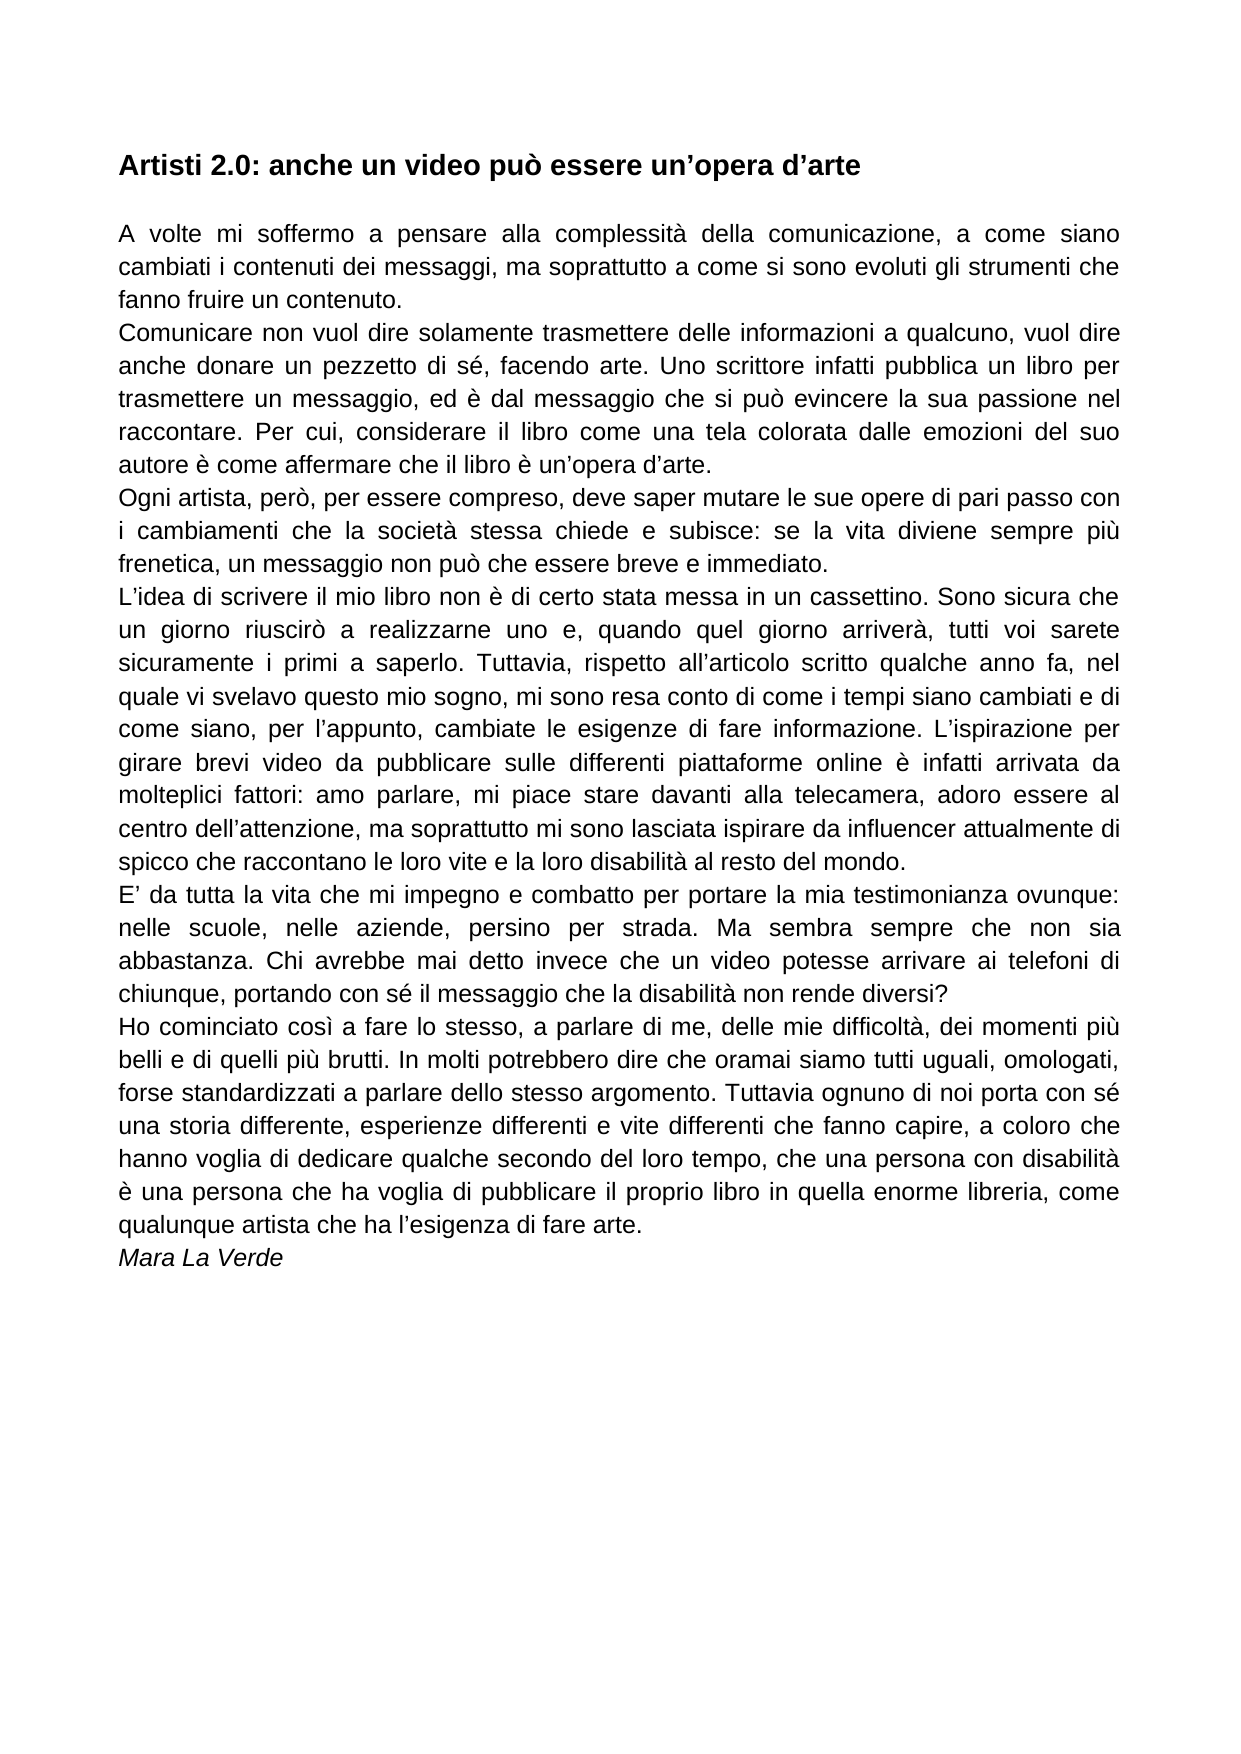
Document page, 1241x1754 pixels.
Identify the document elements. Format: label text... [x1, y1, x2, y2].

text A volte mi soffermo a pensare alla complessità della comunicazione, a come siano cambiati i contenuti dei messaggi, ma soprattutto a come si sono evoluti gli strumenti che fanno fruire un contenuto. [118, 219, 1122, 314]
text L’idea di scrivere il mio libro non è di certo stata messa in un cassettino. Sono sicura che un giorno riuscirò a realizzarne uno e, quando quel giorno arriverà, tutti voi sarete sicuramente i primi a saperlo. Tuttavia, rispetto all’articolo scritto qualche anno fa, nel quale vi svelavo questo mio sogno, mi sono resa conto di come i tempi siano cambiati e di come siano, per l’appunto, cambiate le esigenze di fare informazione. L’ispirazione per girare brevi video da pubblicare sulle differenti piattaforme online è infatti arrivata da molteplici fattori: amo parlare, mi piace stare davanti alla telecamera, adoro essere al centro dell’attenzione, ma soprattutto mi sono lasciata ispirare da influencer attualmente di spicco che raccontano le loro vite e la loro disabilità al resto del mondo. [118, 582, 1122, 875]
text Ogni artista, però, per essere compreso, deve saper mutare le sue opere di pari passo con i cambiamenti che la società stessa chiede e subisce: se la vita diviene sempre più frenetica, un messaggio non può che essere breve e immediato. [118, 483, 1122, 578]
text E’ da tutta la vita che mi impegno e combatto per portare la mia testimonianza ovunque: nelle scuole, nelle aziende, persino per strada. Ma sembra sempre che non sia abbastanza. Chi avrebbe mai detto invece che un video potesse arrivare ai telefoni di chiunque, portando con sé il messaggio che la disabilità non rende diversi? [118, 879, 1122, 1007]
text Mara La Verde [118, 1243, 1122, 1272]
text Artisti 2.0: anche un video può essere un’opera d’arte [118, 148, 1122, 181]
text Comunicare non vuol dire solamente trasmettere delle informazioni a qualcuno, vuol dire anche donare un pezzetto di sé, facendo arte. Uno scrittore infatti pubblica un libro per trasmettere un messaggio, ed è dal messaggio che si può evincere la sua passione nel raccontare. Per cui, considerare il libro come una tela colorata dalle emozioni del suo autore è come affermare che il libro è un’opera d’arte. [118, 318, 1122, 479]
text Ho cominciato così a fare lo stesso, a parlare di me, delle mie difficoltà, dei momenti più belli e di quelli più brutti. In molti potrebbero dire che oramai siamo tutti uguali, omologati, forse standardizzati a parlare dello stesso argomento. Tuttavia ognuno di noi porta con sé una storia differente, esperienze differenti e vite differenti che fanno capire, a coloro che hanno voglia di dedicare qualche secondo del loro tempo, che una persona con disabilità è una persona che ha voglia di pubblicare il proprio libro in quella enorme libreria, come qualunque artista che ha l’esigenza di fare arte. [118, 1012, 1122, 1238]
